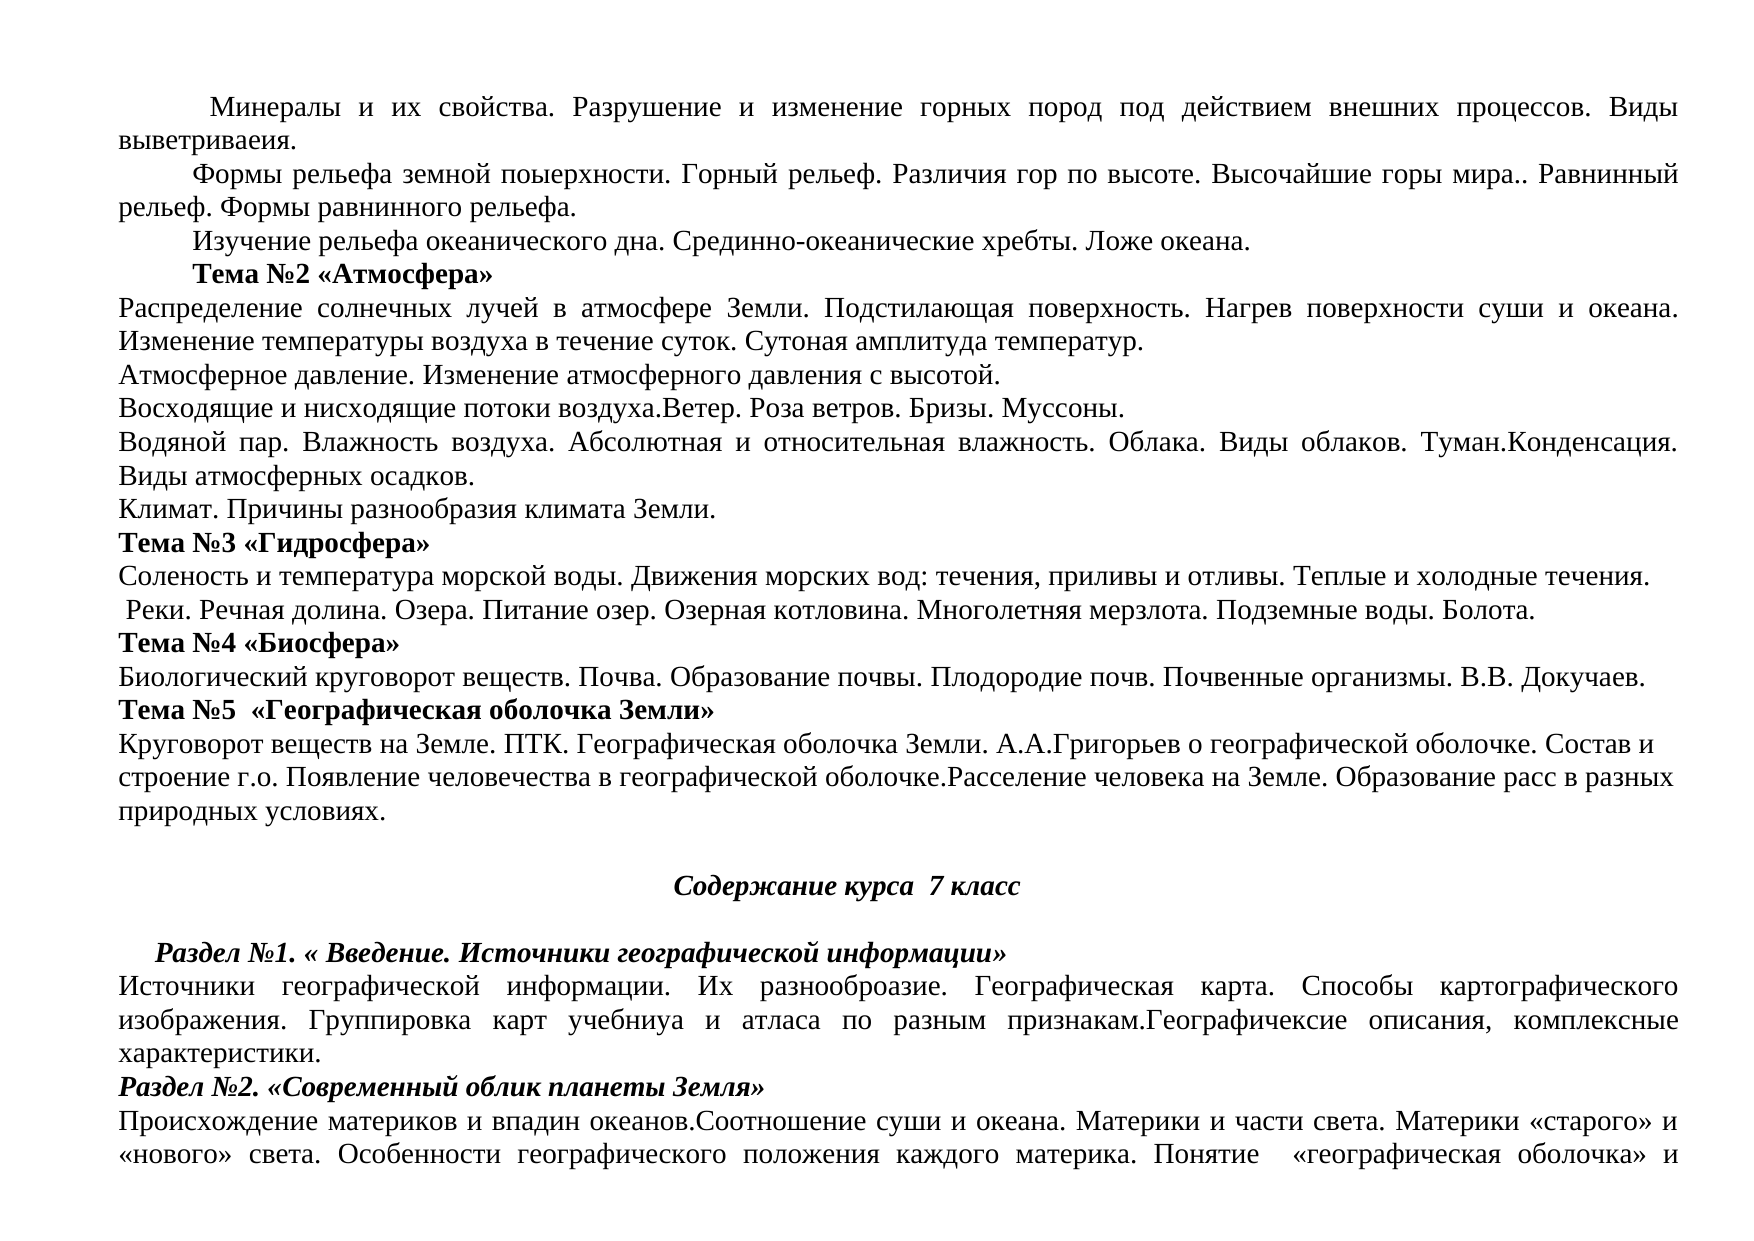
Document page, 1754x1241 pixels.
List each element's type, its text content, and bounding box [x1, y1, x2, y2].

text Атмосферное давление. Изменение атмосферного давления с высотой. [118, 357, 1680, 391]
text Круговорот веществ на Земле. ПТК. Географическая оболочка Земли. А.А.Григорьев о географической оболочке. Состав и строение г.о. Появление человечества в географической оболочке.Расселение человека на Земле. Образование расс в разных природных условиях. [118, 726, 1680, 827]
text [118, 1103, 1680, 1170]
text Соленость и температура морской воды. Движения морских вод: течения, приливы и отливы. Теплые и холодные течения. [118, 558, 1680, 592]
text Тема №3 «Гидросфера» [118, 525, 1680, 558]
text Изучение рельефа океанического дна. Срединно-океанические хребты. Ложе океана. [118, 223, 1680, 256]
text Формы рельефа земной поыерхности. Горный рельеф. Различия гор по высоте. Высочайшие горы мира.. Равнинный рельеф. Формы равнинного рельефа. [118, 156, 1680, 223]
text Климат. Причины разнообразия климата Земли. [118, 491, 1680, 525]
text Тема №5 «Географическая оболочка Земли» [118, 692, 1680, 726]
text Тема №4 «Биосфера» [118, 625, 1680, 659]
text Минералы и их свойства. Разрушение и изменение горных пород под действием внешних процессов. Виды выветриваеия. [118, 89, 1680, 156]
text Восходящие и нисходящие потоки воздуха.Ветер. Роза ветров. Бризы. Муссоны. [118, 391, 1680, 424]
text Распределение солнечных лучей в атмосфере Земли. Подстилающая поверхность. Нагрев поверхности суши и океана. Изменение температуры воздуха в течение суток. Сутоная амплитуда температур. [118, 290, 1680, 357]
text Содержание курса 7 класс [118, 868, 1680, 901]
text Биологический круговорот веществ. Почва. Образование почвы. Плодородие почв. Почвенные организмы. В.В. Докучаев. [118, 659, 1680, 692]
text Раздел №2. «Современный облик планеты Земля» [118, 1069, 1680, 1103]
text Реки. Речная долина. Озера. Питание озер. Озерная котловина. Многолетняя мерзлота. Подземные воды. Болота. [118, 592, 1680, 625]
text Водяной пар. Влажность воздуха. Абсолютная и относительная влажность. Облака. Виды облаков. Туман.Конденсация. Виды атмосферных осадков. [118, 424, 1680, 491]
text Источники географической информации. Их разнооброазие. Географическая карта. Способы картографического изображения. Группировка карт учебниуа и атласа по разным признакам.Географичексие описания, комплексные характеристики. [118, 968, 1680, 1069]
text Раздел №1. « Введение. Источники географической информации» [118, 935, 1680, 968]
text Тема №2 «Атмосфера» [118, 256, 1680, 290]
